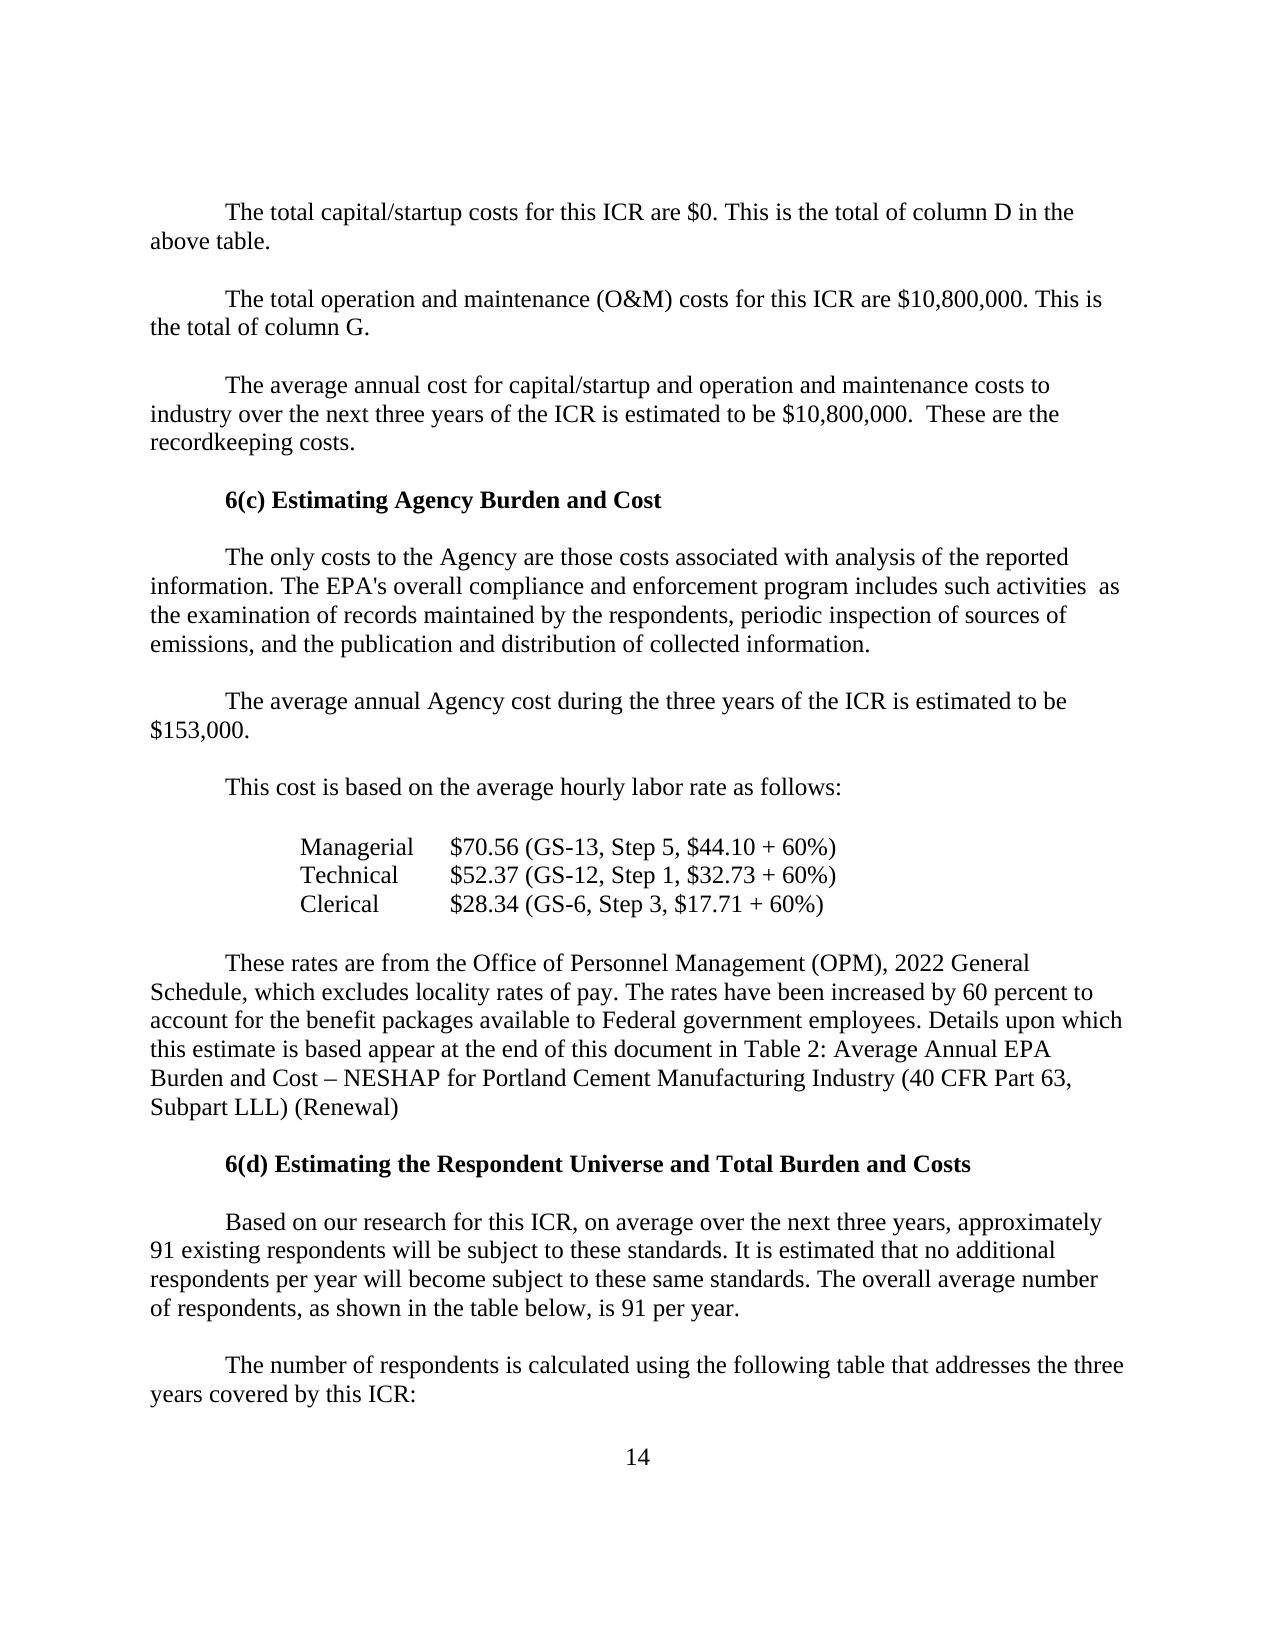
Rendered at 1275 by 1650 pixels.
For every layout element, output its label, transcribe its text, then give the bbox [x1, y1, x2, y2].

text Clerical $28.34 (GS-6, Step 3, $17.71 + 60%) [150, 889, 1125, 918]
text Managerial $70.56 (GS-13, Step 5, $44.10 + 60%) [150, 832, 1125, 860]
text The average annual Agency cost during the three years of the ICR is estimated to be $153,000. [150, 686, 1125, 744]
text The total capital/startup costs for this ICR are $0. This is the total of column D in the above table. [150, 198, 1125, 255]
text The only costs to the Agency are those costs associated with analysis of the reported information. The EPA's overall compliance and enforcement program includes such activities as the examination of records maintained by the respondents, periodic inspection of sources of emissions, and the publication and distribution of collected information. [150, 542, 1125, 657]
text Technical $52.37 (GS-12, Step 1, $32.73 + 60%) [150, 860, 1125, 889]
text Based on our research for this ICR, on average over the next three years, approximately 91 existing respondents will be subject to these standards. It is estimated that no additional respondents per year will become subject to these same standards. The overall average number of respondents, as shown in the table below, is 91 per year. [150, 1207, 1125, 1322]
text The number of respondents is calculated using the following table that addresses the three years covered by this ICR: [150, 1351, 1125, 1408]
text 6(d) Estimating the Respondent Universe and Total Burden and Costs [150, 1149, 1125, 1178]
text This cost is based on the average hourly labor rate as follows: [150, 771, 1125, 801]
text The total operation and maintenance (O&M) costs for this ICR are $10,800,000. This is the total of column G. [150, 284, 1125, 341]
text These rates are from the Office of Personnel Management (OPM), 2022 General Schedule, which excludes locality rates of pay. The rates have been increased by 60 percent to account for the benefit packages available to Federal government employees. Details upon which this estimate is based appear at the end of this document in Table 2: Average Annual EPA Burden and Cost – NESHAP for Portland Cement Manufacturing Industry (40 CFR Part 63, Subpart LLL) (Renewal) [150, 948, 1125, 1121]
text The average annual cost for capital/startup and operation and maintenance costs to industry over the next three years of the ICR is estimated to be $10,800,000. These are the recordkeeping costs. [150, 370, 1125, 456]
text 6(c) Estimating Agency Burden and Cost [150, 485, 1125, 514]
